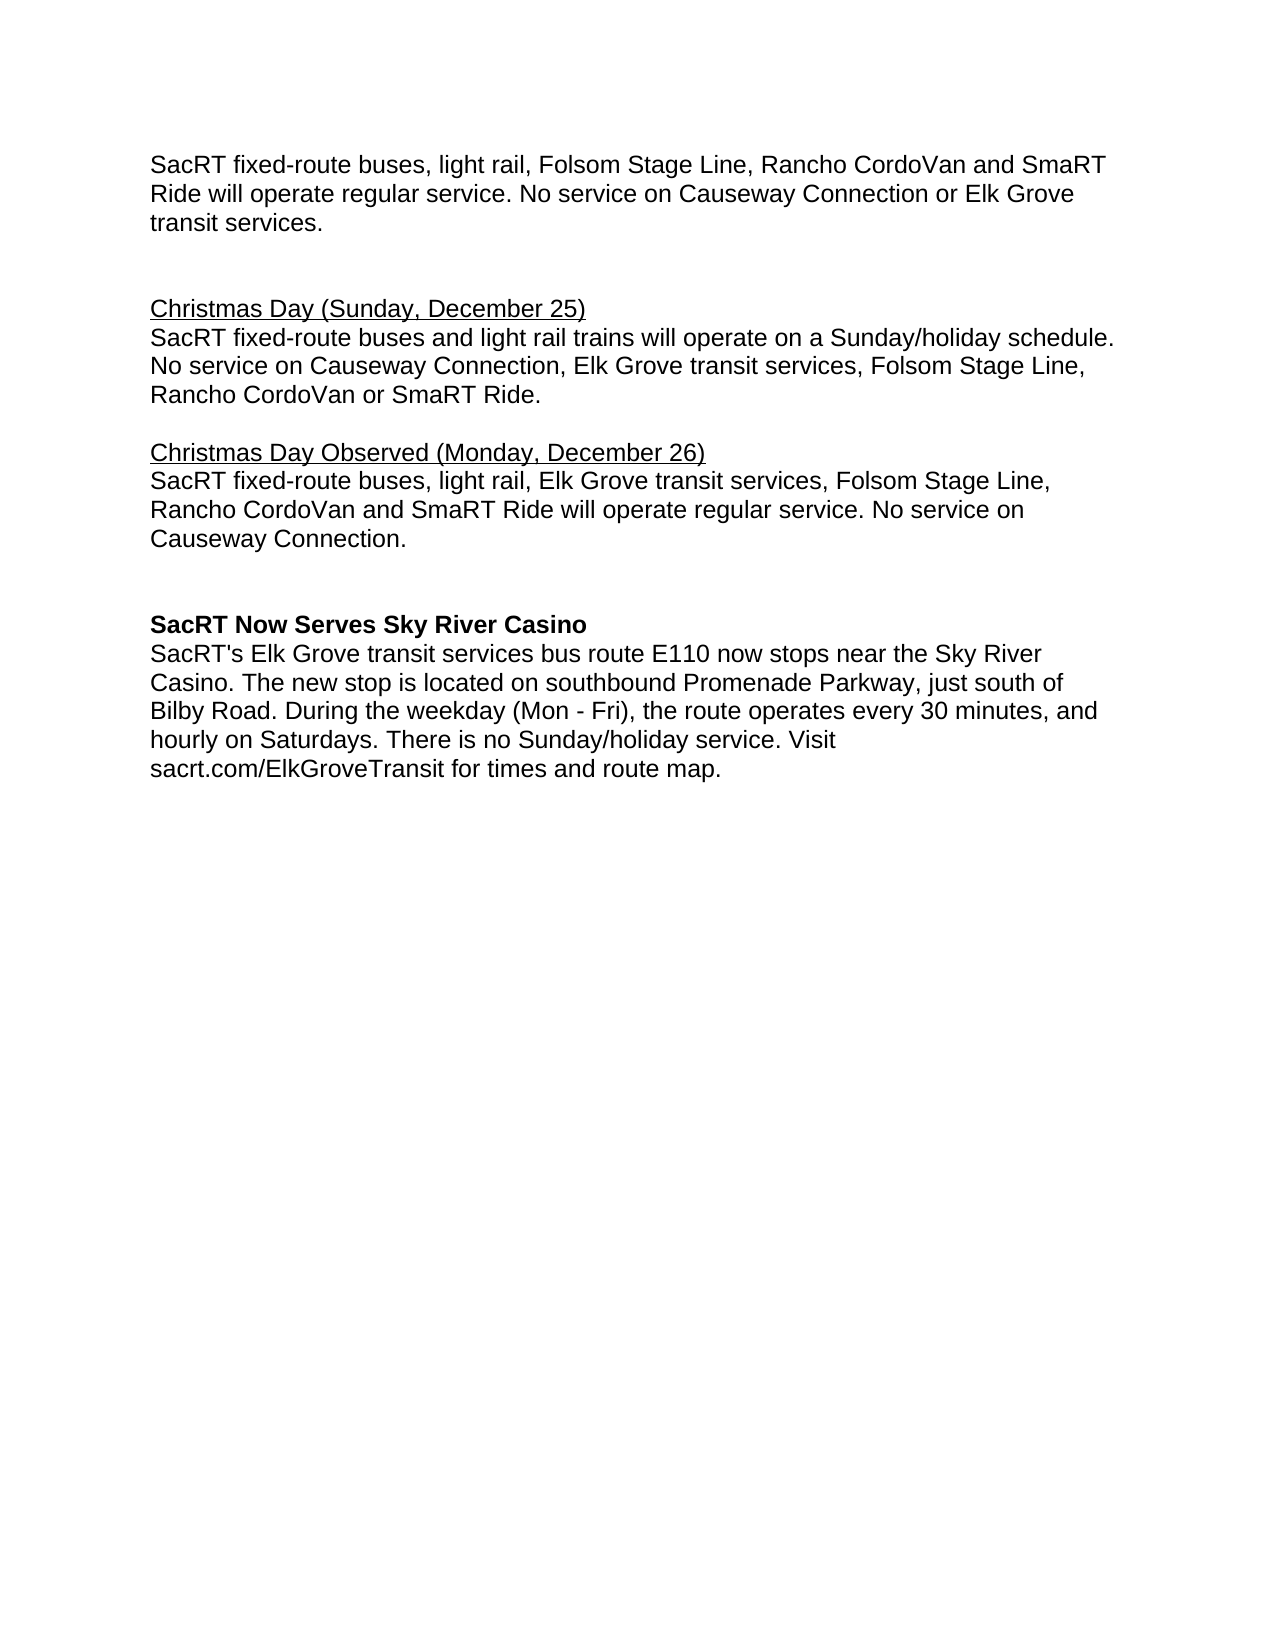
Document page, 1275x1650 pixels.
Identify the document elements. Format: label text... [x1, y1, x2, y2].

text Christmas Day (Sunday, December 25) [150, 294, 1125, 322]
text SacRT's Elk Grove transit services bus route E110 now stops near the Sky River Casino. The new stop is located on southbound Promenade Parkway, just south of Bilby Road. During the weekday (Mon - Fri), the route operates every 30 minutes, and hourly on Saturdays. There is no Sunday/holiday service. Visit sacrt.com/ElkGroveTransit for times and route map. [150, 639, 1125, 782]
text SacRT fixed-route buses, light rail, Elk Grove transit services, Folsom Stage Line, Rancho CordoVan and SmaRT Ride will operate regular service. No service on Causeway Connection. [150, 466, 1125, 552]
text SacRT fixed-route buses, light rail, Folsom Stage Line, Rancho CordoVan and SmaRT Ride will operate regular service. No service on Causeway Connection or Elk Grove transit services. [150, 150, 1125, 236]
text SacRT Now Serves Sky River Casino [150, 610, 1125, 639]
text Christmas Day Observed (Monday, December 26) [150, 437, 1125, 466]
